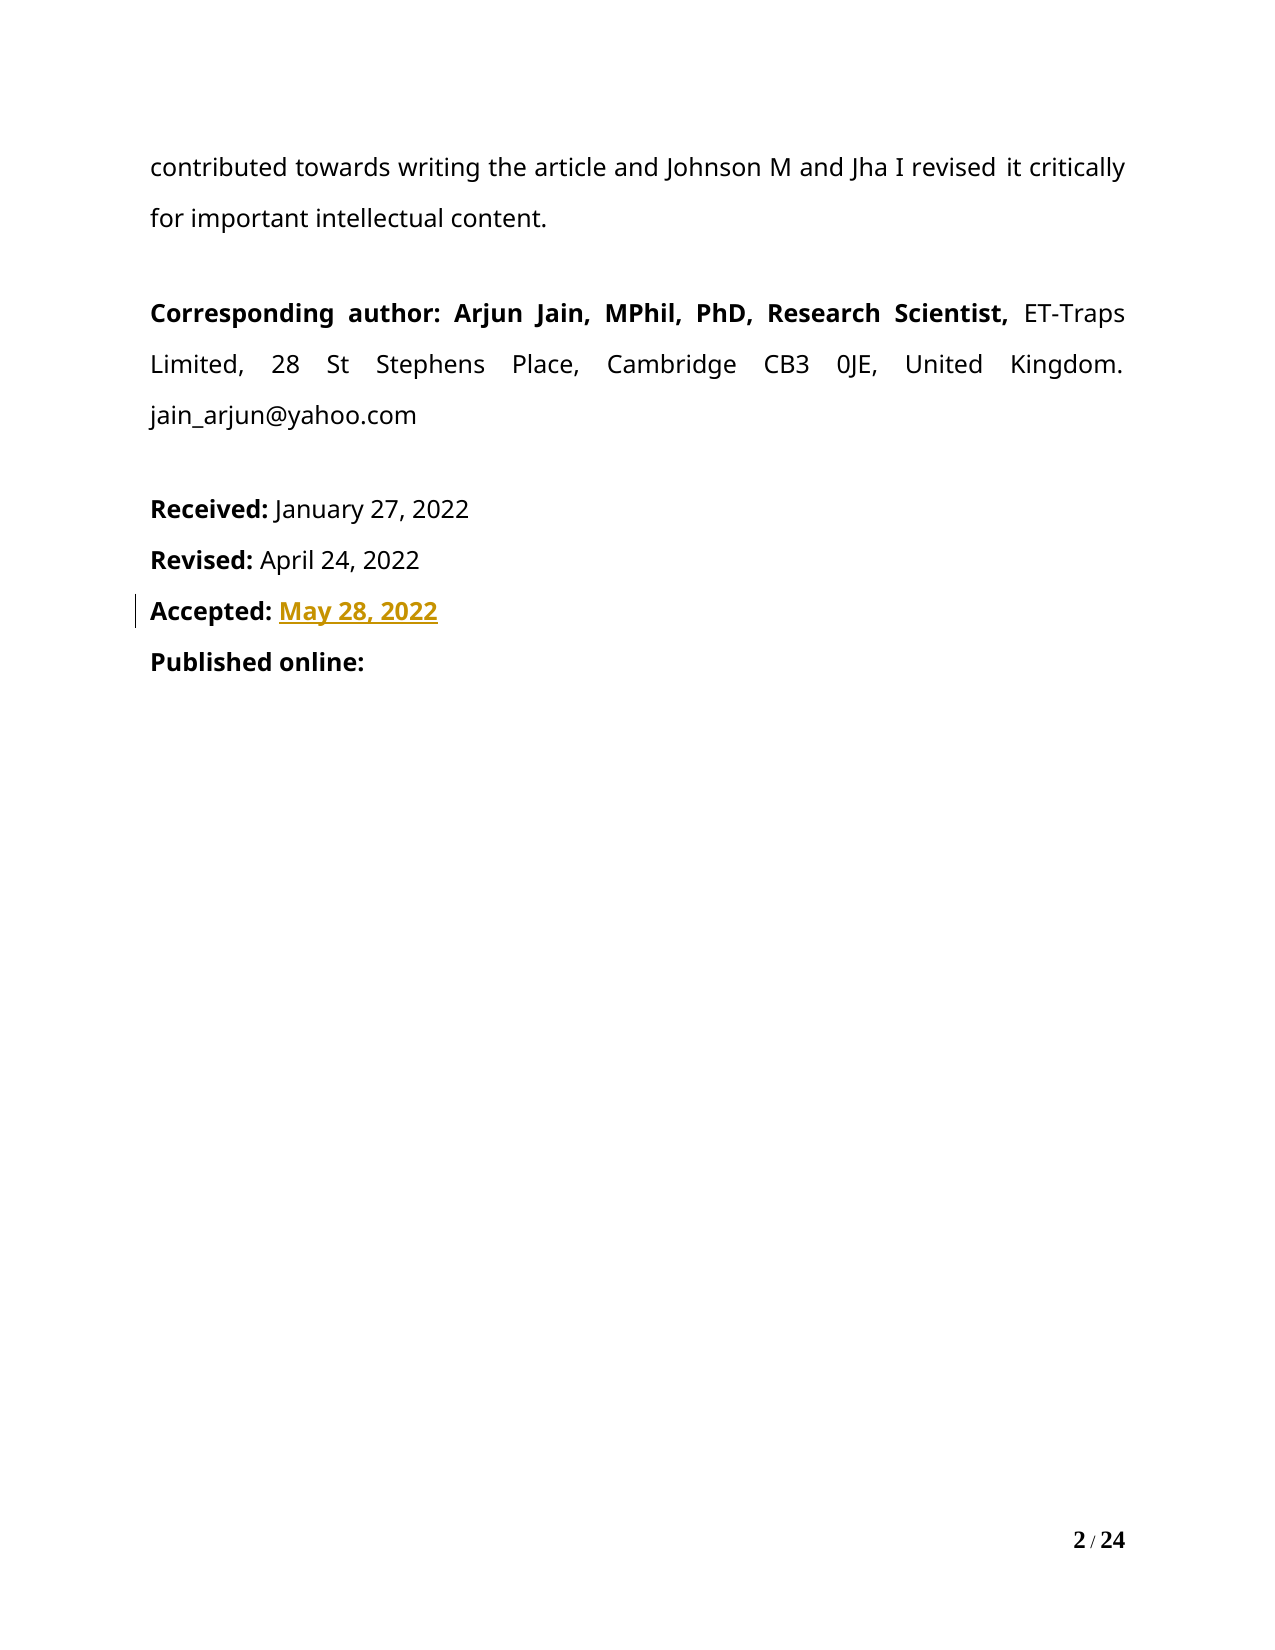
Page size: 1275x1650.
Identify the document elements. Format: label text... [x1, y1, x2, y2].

text Accepted: [150, 593, 1125, 628]
text Published online: [150, 644, 1125, 679]
text Corresponding author: Arjun Jain, MPhil, PhD, Research Scientist, ET-Traps Limited, 28 St Stephens Place, Cambridge CB3 0JE, United Kingdom. jain_arjun@yahoo.com [150, 295, 1125, 431]
text Revised: April 24, 2022 [150, 542, 1125, 577]
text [150, 150, 1125, 235]
text Received: January 27, 2022 [150, 491, 1125, 526]
